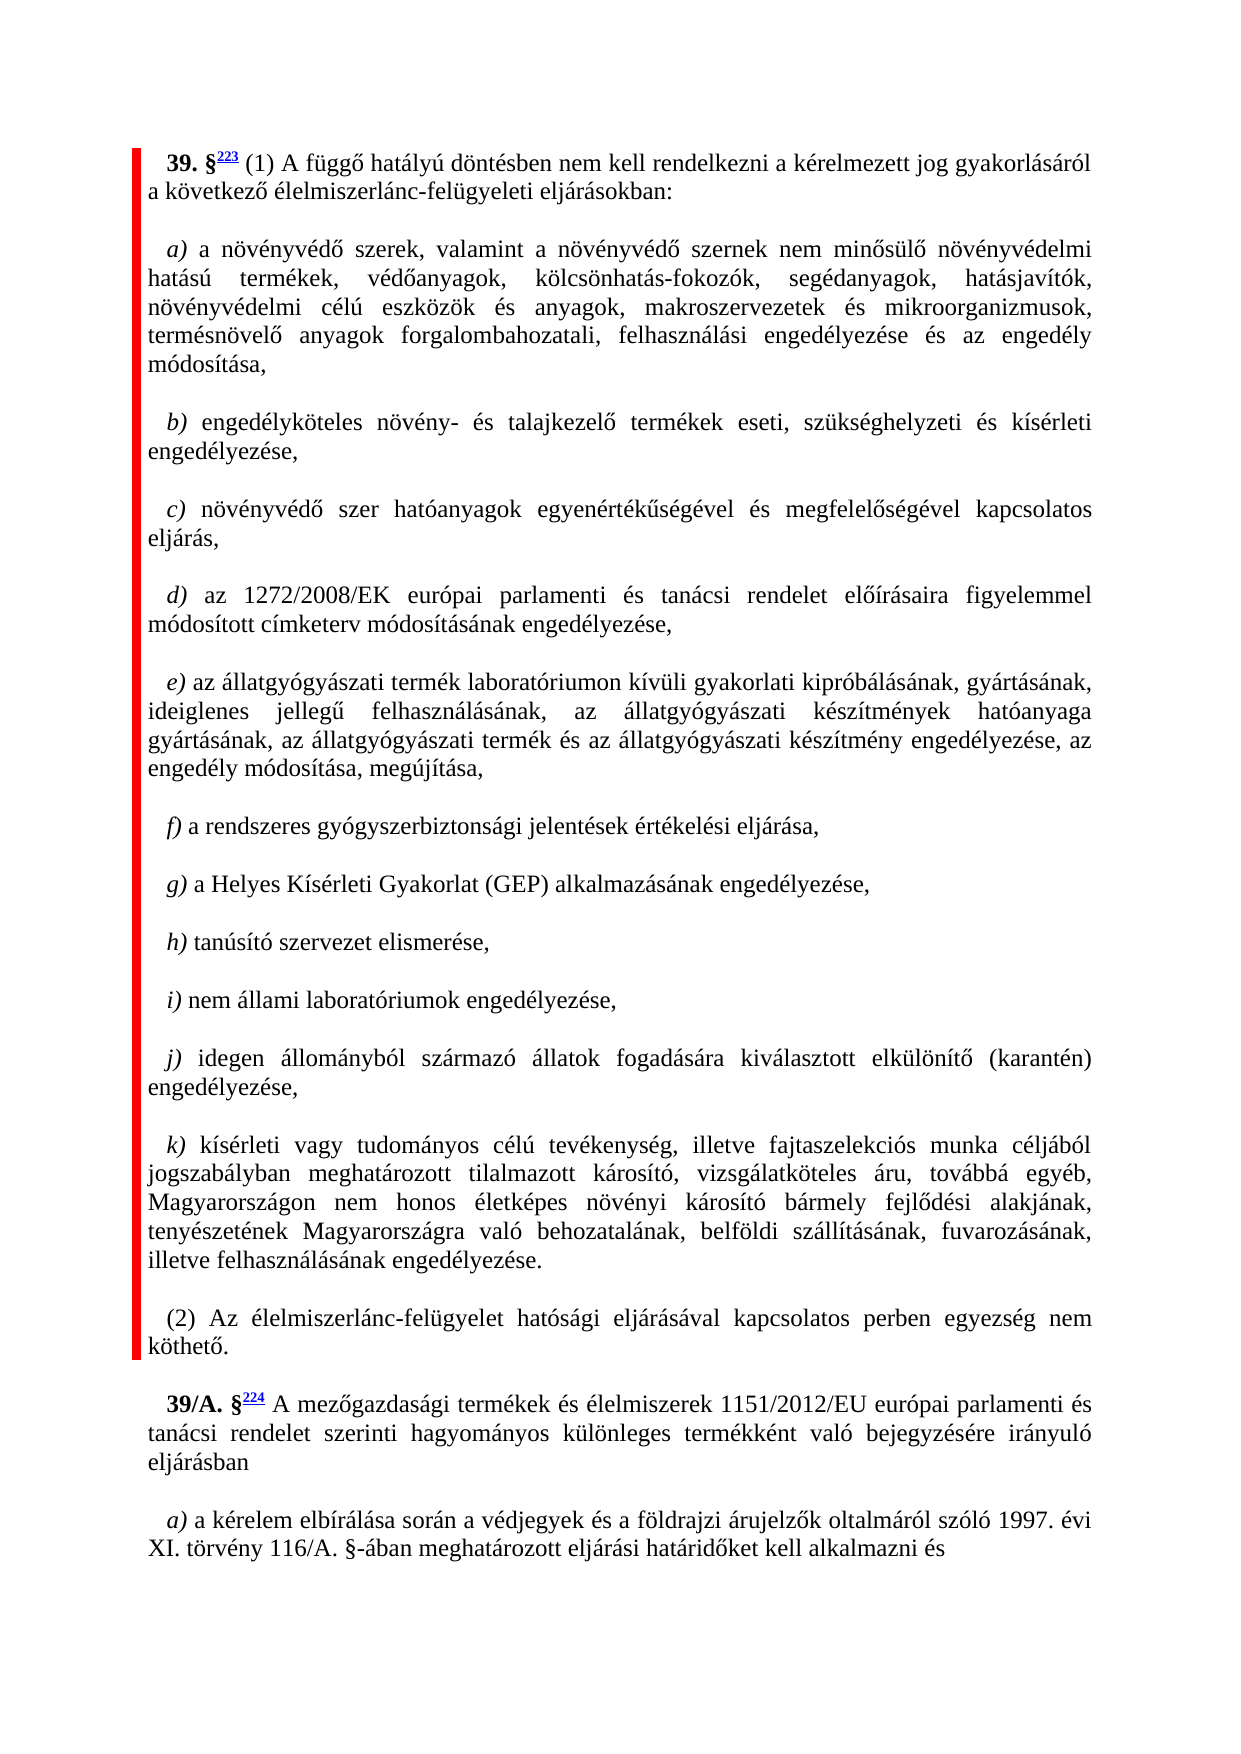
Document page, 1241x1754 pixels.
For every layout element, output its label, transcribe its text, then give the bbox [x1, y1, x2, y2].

text h) tanúsító szervezet elismerése, [141, 927, 1093, 956]
text i) nem állami laboratóriumok engedélyezése, [141, 985, 1093, 1014]
text k) kísérleti vagy tudományos célú tevékenység, illetve fajtaszelekciós munka céljából jogszabályban meghatározott tilalmazott károsító, vizsgálatköteles áru, továbbá egyéb, Magyarországon nem honos életképes növényi károsító bármely fejlődési alakjának, tenyészetének Magyarországra való behozatalának, belföldi szállításának, fuvarozásának, illetve felhasználásának engedélyezése. [141, 1130, 1093, 1273]
text 39/A. §224 A mezőgazdasági termékek és élelmiszerek 1151/2012/EU európai parlamenti és tanácsi rendelet szerinti hagyományos különleges termékként való bejegyzésére irányuló eljárásban [148, 1389, 1093, 1476]
text 39. §223 (1) A függő hatályú döntésben nem kell rendelkezni a kérelmezett jog gyakorlásáról a következő élelmiszerlánc-felügyeleti eljárásokban: [148, 148, 1093, 205]
text b) engedélyköteles növény- és talajkezelő termékek eseti, szükséghelyzeti és kísérleti engedélyezése, [141, 407, 1093, 465]
text a) a kérelem elbírálása során a védjegyek és a földrajzi árujelzők oltalmáról szóló 1997. évi XI. törvény 116/A. §-ában meghatározott eljárási határidőket kell alkalmazni és [148, 1505, 1093, 1562]
text e) az állatgyógyászati termék laboratóriumon kívüli gyakorlati kipróbálásának, gyártásának, ideiglenes jellegű felhasználásának, az állatgyógyászati készítmények hatóanyaga gyártásának, az állatgyógyászati termék és az állatgyógyászati készítmény engedélyezése, az engedély módosítása, megújítása, [141, 667, 1093, 782]
text a) a növényvédő szerek, valamint a növényvédő szernek nem minősülő növényvédelmi hatású termékek, védőanyagok, kölcsönhatás-fokozók, segédanyagok, hatásjavítók, növényvédelmi célú eszközök és anyagok, makroszervezetek és mikroorganizmusok, termésnövelő anyagok forgalombahozatali, felhasználási engedélyezése és az engedély módosítása, [141, 234, 1093, 378]
text (2) Az élelmiszerlánc-felügyelet hatósági eljárásával kapcsolatos perben egyezség nem köthető. [141, 1303, 1093, 1360]
text f) a rendszeres gyógyszerbiztonsági jelentések értékelési eljárása, [141, 811, 1093, 840]
text g) a Helyes Kísérleti Gyakorlat (GEP) alkalmazásának engedélyezése, [141, 869, 1093, 898]
text d) az 1272/2008/EK európai parlamenti és tanácsi rendelet előírásaira figyelemmel módosított címketerv módosításának engedélyezése, [141, 581, 1093, 638]
text j) idegen állományból származó állatok fogadására kiválasztott elkülönítő (karantén) engedélyezése, [141, 1043, 1093, 1101]
text c) növényvédő szer hatóanyagok egyenértékűségével és megfelelőségével kapcsolatos eljárás, [141, 494, 1093, 551]
